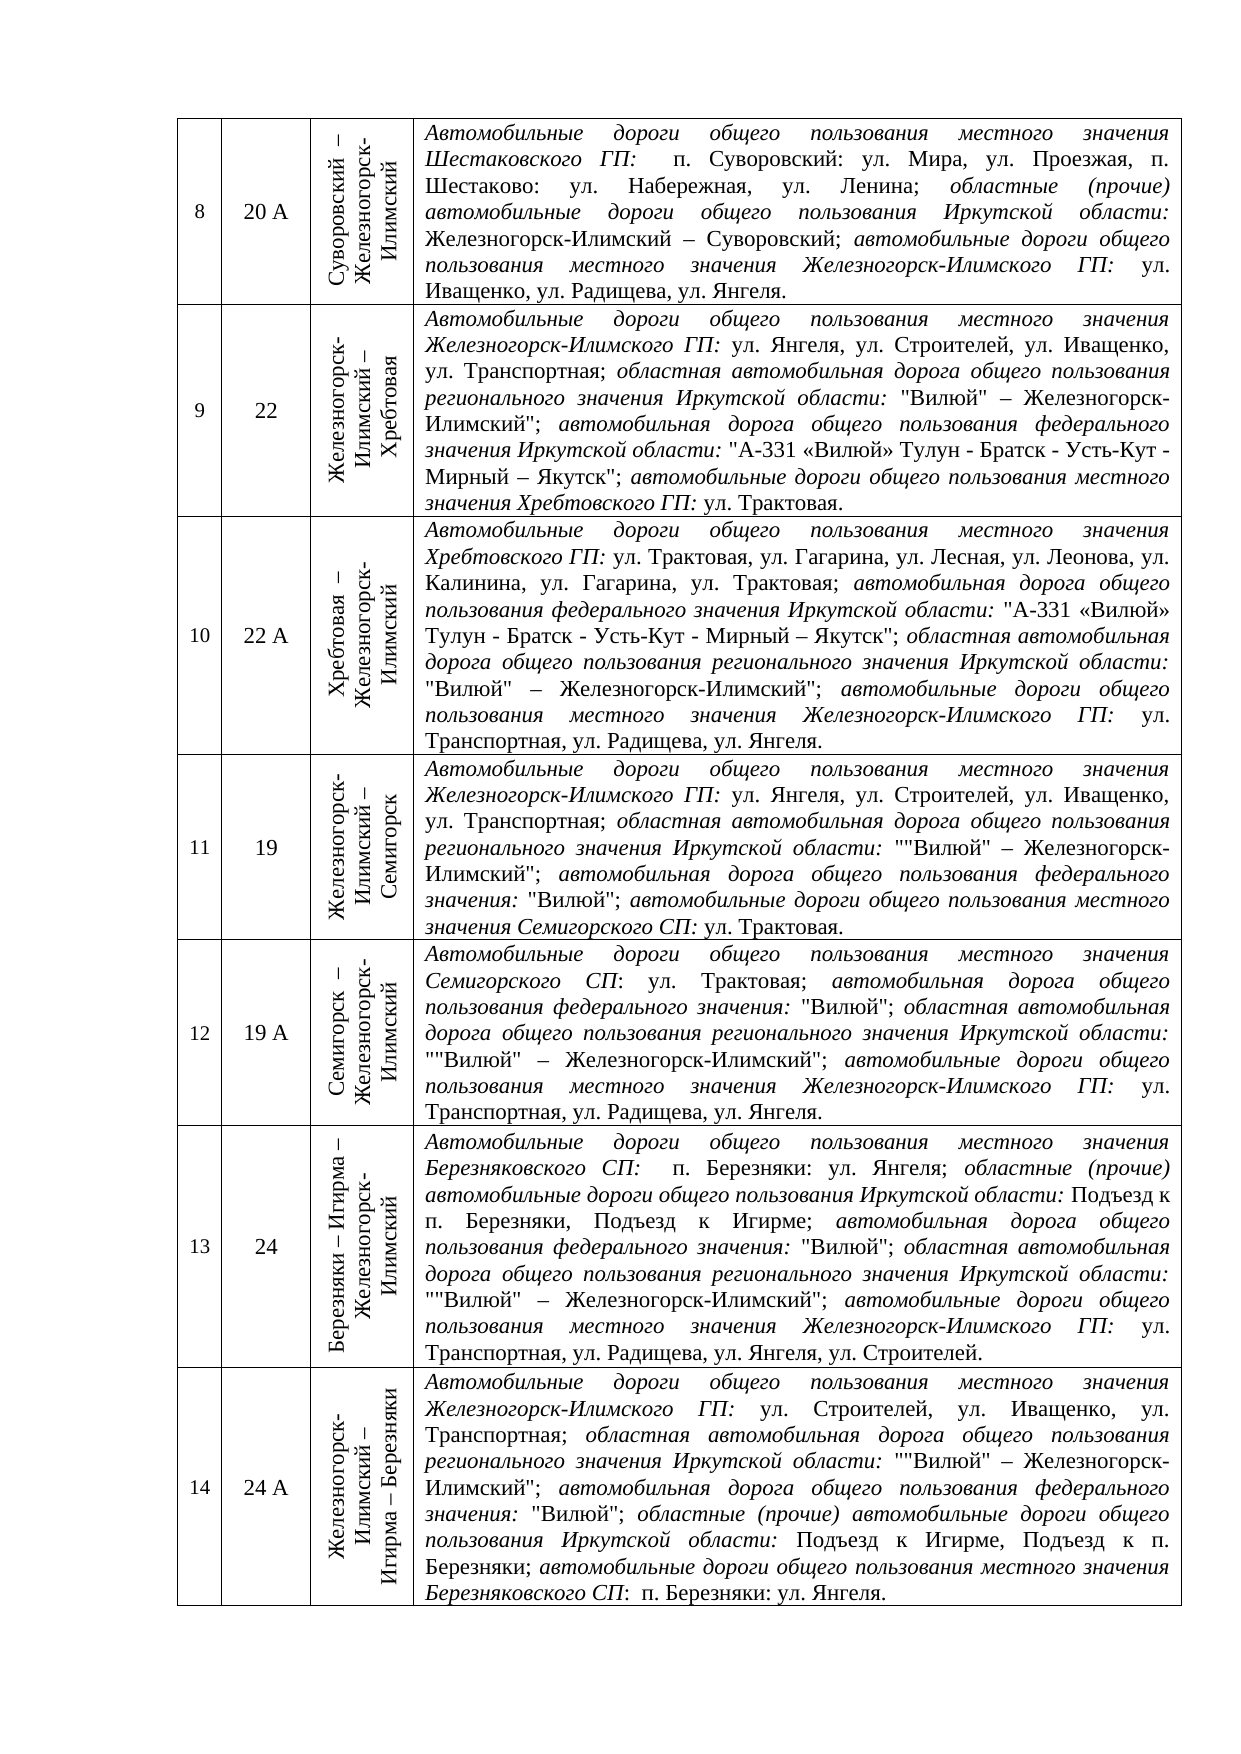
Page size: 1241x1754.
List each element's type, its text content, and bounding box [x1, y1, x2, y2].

table_cell Железногорск-Илимский – Семигорск [311, 755, 413, 939]
table_cell 19 [222, 755, 310, 939]
table_cell 10 [178, 517, 221, 754]
table_cell 20 А [222, 119, 310, 304]
table_cell 13 [178, 1126, 221, 1367]
table_cell Автомобильные дороги общего пользования местного значения Березняковского СП: п. Березняки: ул. Янгеля; областные (прочие) автомобильные дороги общего пользования Иркутской области: Подъезд к п. Березняки, Подъезд к Игирме; автомобильная дорога общего пользования федерального значения: "Вилюй"; областная автомобильная дорога общего пользования регионального значения Иркутской области: ""Вилюй" – Железногорск-Илимский"; автомобильные дороги общего пользования местного значения Железногорск-Илимского ГП: ул. Транспортная, ул. Радищева, ул. Янгеля, ул. Строителей. [414, 1126, 1181, 1367]
table_cell Железногорск-Илимский – Игирма – Березняки [311, 1368, 413, 1605]
table_cell Семигорск – Железногорск-Илимский [311, 940, 413, 1125]
table_cell Автомобильные дороги общего пользования местного значения Железногорск-Илимского ГП: ул. Янгеля, ул. Строителей, ул. Иващенко, ул. Транспортная; областная автомобильная дорога общего пользования регионального значения Иркутской области: "Вилюй" – Железногорск-Илимский"; автомобильная дорога общего пользования федерального значения Иркутской области: "А-331 «Вилюй» Тулун - Братск - Усть-Кут - Мирный – Якутск"; автомобильные дороги общего пользования местного значения Хребтовского ГП: ул. Трактовая. [414, 305, 1181, 516]
table_cell 19 А [222, 940, 310, 1125]
table_cell Автомобильные дороги общего пользования местного значения Железногорск-Илимского ГП: ул. Строителей, ул. Иващенко, ул. Транспортная; областная автомобильная дорога общего пользования регионального значения Иркутской области: ""Вилюй" – Железногорск-Илимский"; автомобильная дорога общего пользования федерального значения: "Вилюй"; областные (прочие) автомобильные дороги общего пользования Иркутской области: Подъезд к Игирме, Подъезд к п. Березняки; автомобильные дороги общего пользования местного значения Березняковского СП: п. Березняки: ул. Янгеля. [414, 1368, 1181, 1605]
table_cell Железногорск- Илимский – Хребтовая [311, 305, 413, 516]
table_cell Автомобильные дороги общего пользования местного значения Семигорского СП: ул. Трактовая; автомобильная дорога общего пользования федерального значения: "Вилюй"; областная автомобильная дорога общего пользования регионального значения Иркутской области: ""Вилюй" – Железногорск-Илимский"; автомобильные дороги общего пользования местного значения Железногорск-Илимского ГП: ул. Транспортная, ул. Радищева, ул. Янгеля. [414, 940, 1181, 1125]
table_cell 24 [222, 1126, 310, 1367]
table_cell 11 [178, 755, 221, 939]
table_cell Автомобильные дороги общего пользования местного значения Шестаковского ГП: п. Суворовский: ул. Мира, ул. Проезжая, п. Шестаково: ул. Набережная, ул. Ленина; областные (прочие) автомобильные дороги общего пользования Иркутской области: Железногорск-Илимский – Суворовский; автомобильные дороги общего пользования местного значения Железногорск-Илимского ГП: ул. Иващенко, ул. Радищева, ул. Янгеля. [414, 119, 1181, 304]
table_cell Автомобильные дороги общего пользования местного значения Хребтовского ГП: ул. Трактовая, ул. Гагарина, ул. Лесная, ул. Леонова, ул. Калинина, ул. Гагарина, ул. Трактовая; автомобильная дорога общего пользования федерального значения Иркутской области: "А-331 «Вилюй» Тулун - Братск - Усть-Кут - Мирный – Якутск"; областная автомобильная дорога общего пользования регионального значения Иркутской области: "Вилюй" – Железногорск-Илимский"; автомобильные дороги общего пользования местного значения Железногорск-Илимского ГП: ул. Транспортная, ул. Радищева, ул. Янгеля. [414, 517, 1181, 754]
table_cell 14 [178, 1368, 221, 1605]
table_cell Березняки – Игирма – Железногорск-Илимский [311, 1126, 413, 1367]
table_cell 12 [178, 940, 221, 1125]
table_cell 9 [178, 305, 221, 516]
table_cell 8 [178, 119, 221, 304]
table_cell Суворовский – Железногорск-Илимский [311, 119, 413, 304]
table_cell 22 А [222, 517, 310, 754]
table_cell Хребтовая – Железногорск-Илимский [311, 517, 413, 754]
table_cell 22 [222, 305, 310, 516]
table_cell 24 А [222, 1368, 310, 1605]
table_cell Автомобильные дороги общего пользования местного значения Железногорск-Илимского ГП: ул. Янгеля, ул. Строителей, ул. Иващенко, ул. Транспортная; областная автомобильная дорога общего пользования регионального значения Иркутской области: ""Вилюй" – Железногорск-Илимский"; автомобильная дорога общего пользования федерального значения: "Вилюй"; автомобильные дороги общего пользования местного значения Семигорского СП: ул. Трактовая. [414, 755, 1181, 939]
